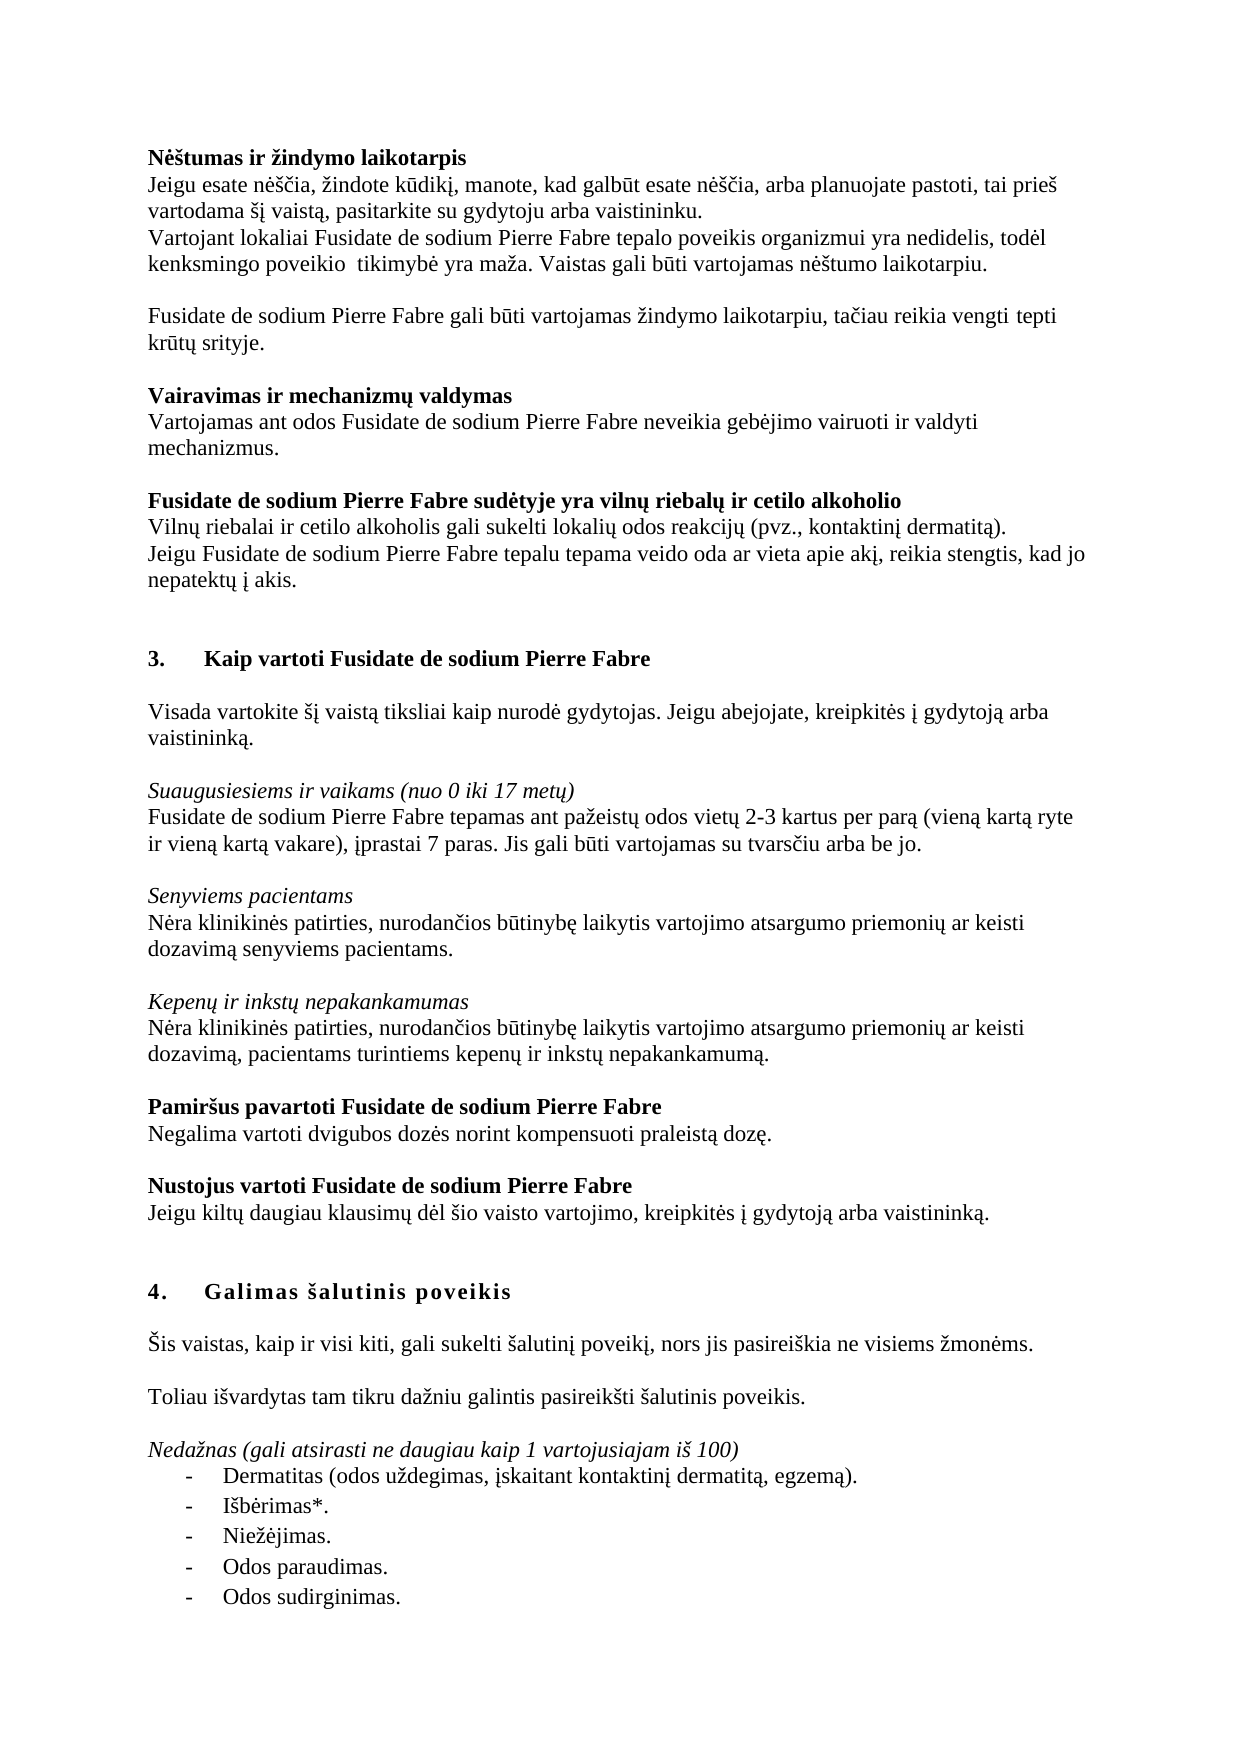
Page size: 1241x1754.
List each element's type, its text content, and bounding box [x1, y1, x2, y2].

text Negalima vartoti dvigubos dozės norint kompensuoti praleistą dozę. [148, 1119, 1092, 1146]
text Kepenų ir inkstų nepakankamumas [148, 988, 1092, 1014]
text Vartojamas ant odos Fusidate de sodium Pierre Fabre neveikia gebėjimo vairuoti ir valdyti mechanizmus. [148, 408, 1092, 461]
list Odos paraudimas. [185, 1553, 1092, 1579]
text Jeigu kiltų daugiau klausimų dėl šio vaisto vartojimo, kreipkitės į gydytoją arba vaistininką. [148, 1199, 1092, 1225]
text Jeigu esate nėščia, žindote kūdikį, manote, kad galbūt esate nėščia, arba planuojate pastoti, tai prieš vartodama šį vaistą, pasitarkite su gydytoju arba vaistininku. [148, 171, 1092, 223]
text Fusidate de sodium Pierre Fabre tepamas ant pažeistų odos vietų 2-3 kartus per parą (vieną kartą ryte ir vieną kartą vakare), įprastai 7 paras. Jis gali būti vartojamas su tvarsčiu arba be jo. [148, 803, 1092, 856]
text Nedažnas (gali atsirasti ne daugiau kaip 1 vartojusiajam iš 100) [148, 1436, 1092, 1462]
text Fusidate de sodium Pierre Fabre gali būti vartojamas žindymo laikotarpiu, tačiau reikia vengti tepti krūtų srityje. [148, 303, 1092, 355]
text Nėra klinikinės patirties, nurodančios būtinybę laikytis vartojimo atsargumo priemonių ar keisti dozavimą, pacientams turintiems kepenų ir inkstų nepakankamumą. [148, 1014, 1092, 1067]
text Vartojant lokaliai Fusidate de sodium Pierre Fabre tepalo poveikis organizmui yra nedidelis, todėl kenksmingo poveikio tikimybė yra maža. Vaistas gali būti vartojamas nėštumo laikotarpiu. [148, 223, 1092, 276]
subtitle 4. Galimas šalutinis poveikis [148, 1278, 1092, 1304]
text Fusidate de sodium Pierre Fabre sudėtyje yra vilnų riebalų ir cetilo alkoholio [148, 487, 1092, 513]
list Odos sudirginimas. [185, 1583, 1092, 1609]
text Vilnų riebalai ir cetilo alkoholis gali sukelti lokalių odos reakcijų (pvz., kontaktinį dermatitą). [148, 513, 1092, 540]
text Šis vaistas, kaip ir visi kiti, gali sukelti šalutinį poveikį, nors jis pasireiškia ne visiems žmonėms. [148, 1330, 1092, 1357]
text Nėra klinikinės patirties, nurodančios būtinybę laikytis vartojimo atsargumo priemonių ar keisti dozavimą senyviems pacientams. [148, 909, 1092, 961]
text Pamiršus pavartoti Fusidate de sodium Pierre Fabre [148, 1093, 1092, 1119]
text Toliau išvardytas tam tikru dažniu galintis pasireikšti šalutinis poveikis. [148, 1383, 1092, 1409]
text Nėštumas ir žindymo laikotarpis [148, 144, 1092, 171]
text Vairavimas ir mechanizmų valdymas [148, 382, 1092, 408]
text Nustojus vartoti Fusidate de sodium Pierre Fabre [148, 1172, 1092, 1199]
list Niežėjimas. [185, 1523, 1092, 1549]
list Dermatitas (odos uždegimas, įskaitant kontaktinį dermatitą, egzemą). [185, 1462, 1092, 1488]
text Suaugusiesiems ir vaikams (nuo 0 iki 17 metų) [148, 777, 1092, 803]
text 3. Kaip vartoti Fusidate de sodium Pierre Fabre [148, 645, 1092, 672]
list Išbėrimas*. [185, 1492, 1092, 1519]
text Senyviems pacientams [148, 882, 1092, 909]
text Visada vartokite šį vaistą tiksliai kaip nurodė gydytojas. Jeigu abejojate, kreipkitės į gydytoją arba vaistininką. [148, 698, 1092, 751]
text Jeigu Fusidate de sodium Pierre Fabre tepalu tepama veido oda ar vieta apie akį, reikia stengtis, kad jo nepatektų į akis. [148, 540, 1092, 592]
